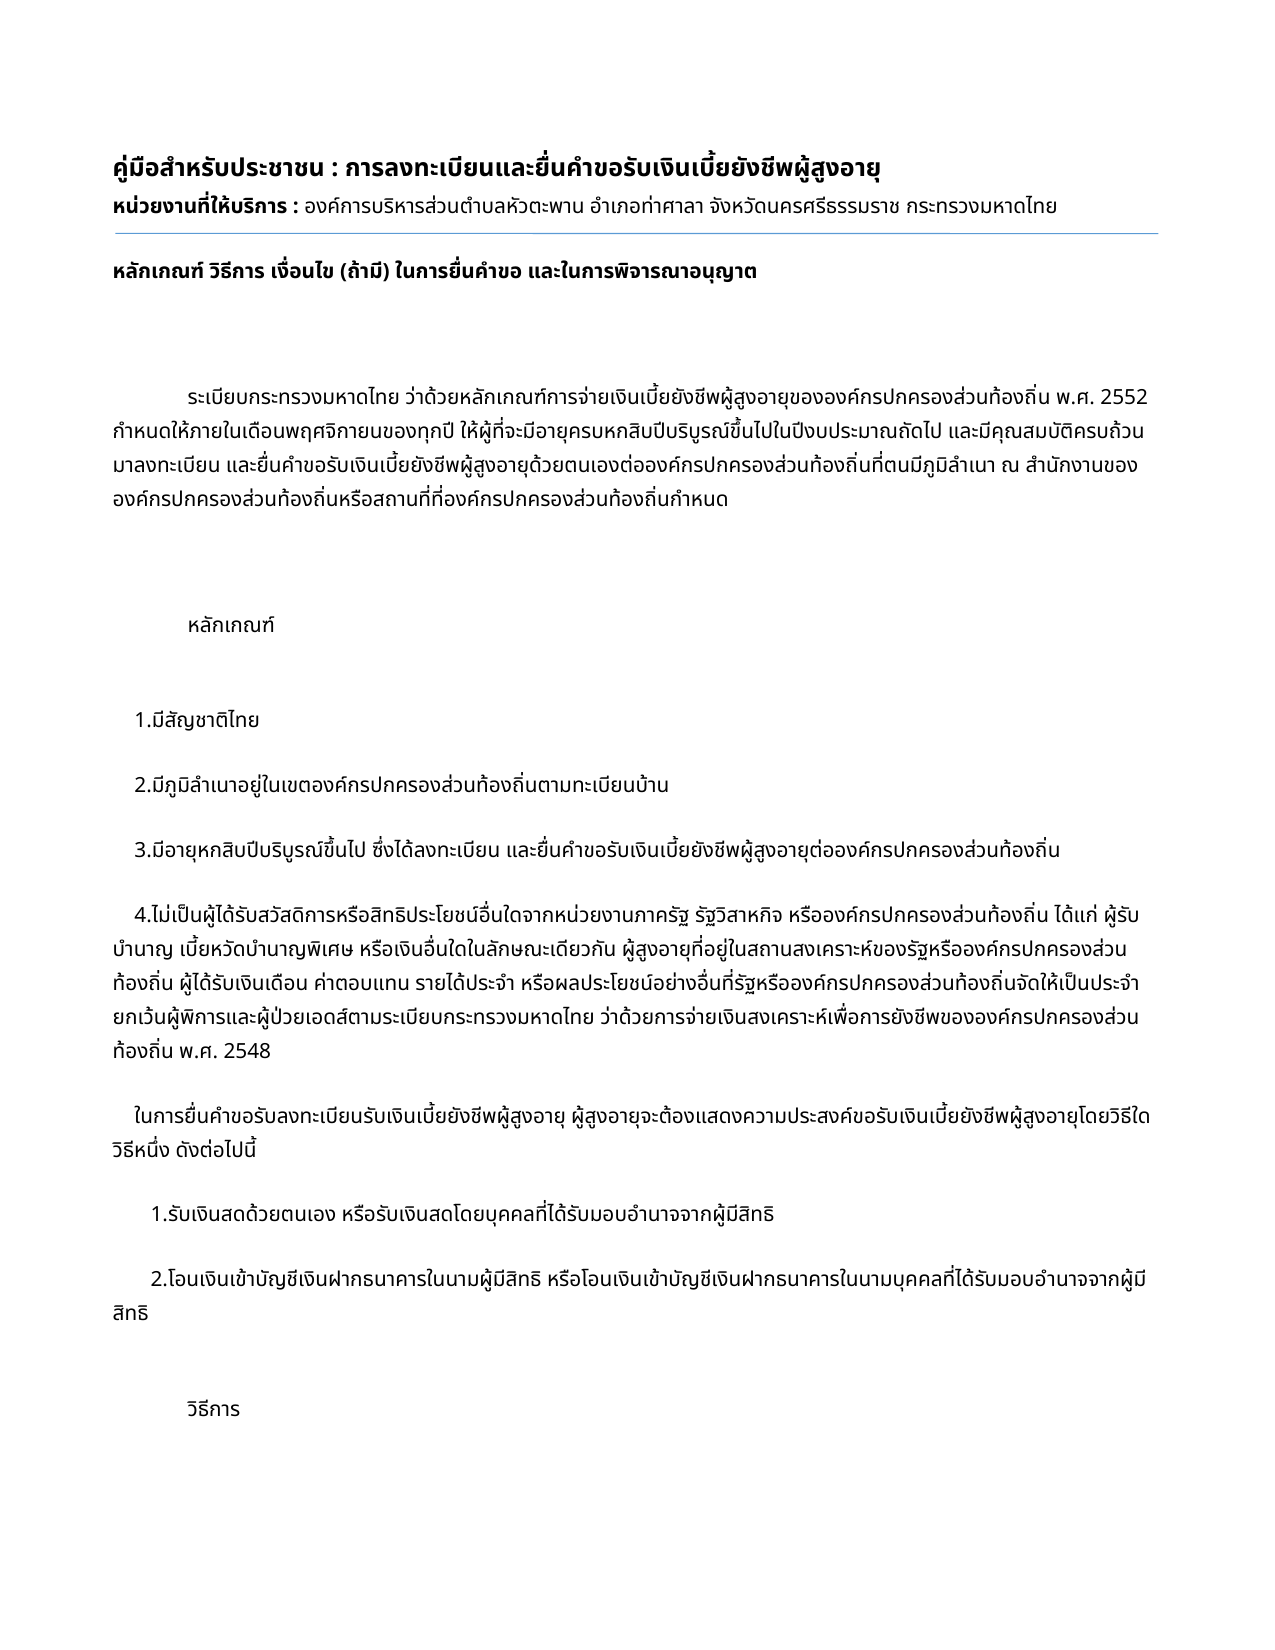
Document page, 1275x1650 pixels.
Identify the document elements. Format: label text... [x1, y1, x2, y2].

text หน่วยงานที่ให้บริการ : องค์การบริหารส่วนตำบลหัวตะพาน อำเภอท่าศาลา จังหวัดนครศรีธรรมราช กระทรวงมหาดไทย [112, 191, 1162, 223]
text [112, 290, 1162, 1487]
text หลักเกณฑ์ วิธีการ เงื่อนไข (ถ้ามี) ในการยื่นคำขอ และในการพิจารณาอนุญาต [112, 256, 1162, 287]
text คู่มือสำหรับประชาชน : การลงทะเบียนและยื่นคำขอรับเงินเบี้ยยังชีพผู้สูงอายุ [112, 150, 1162, 188]
